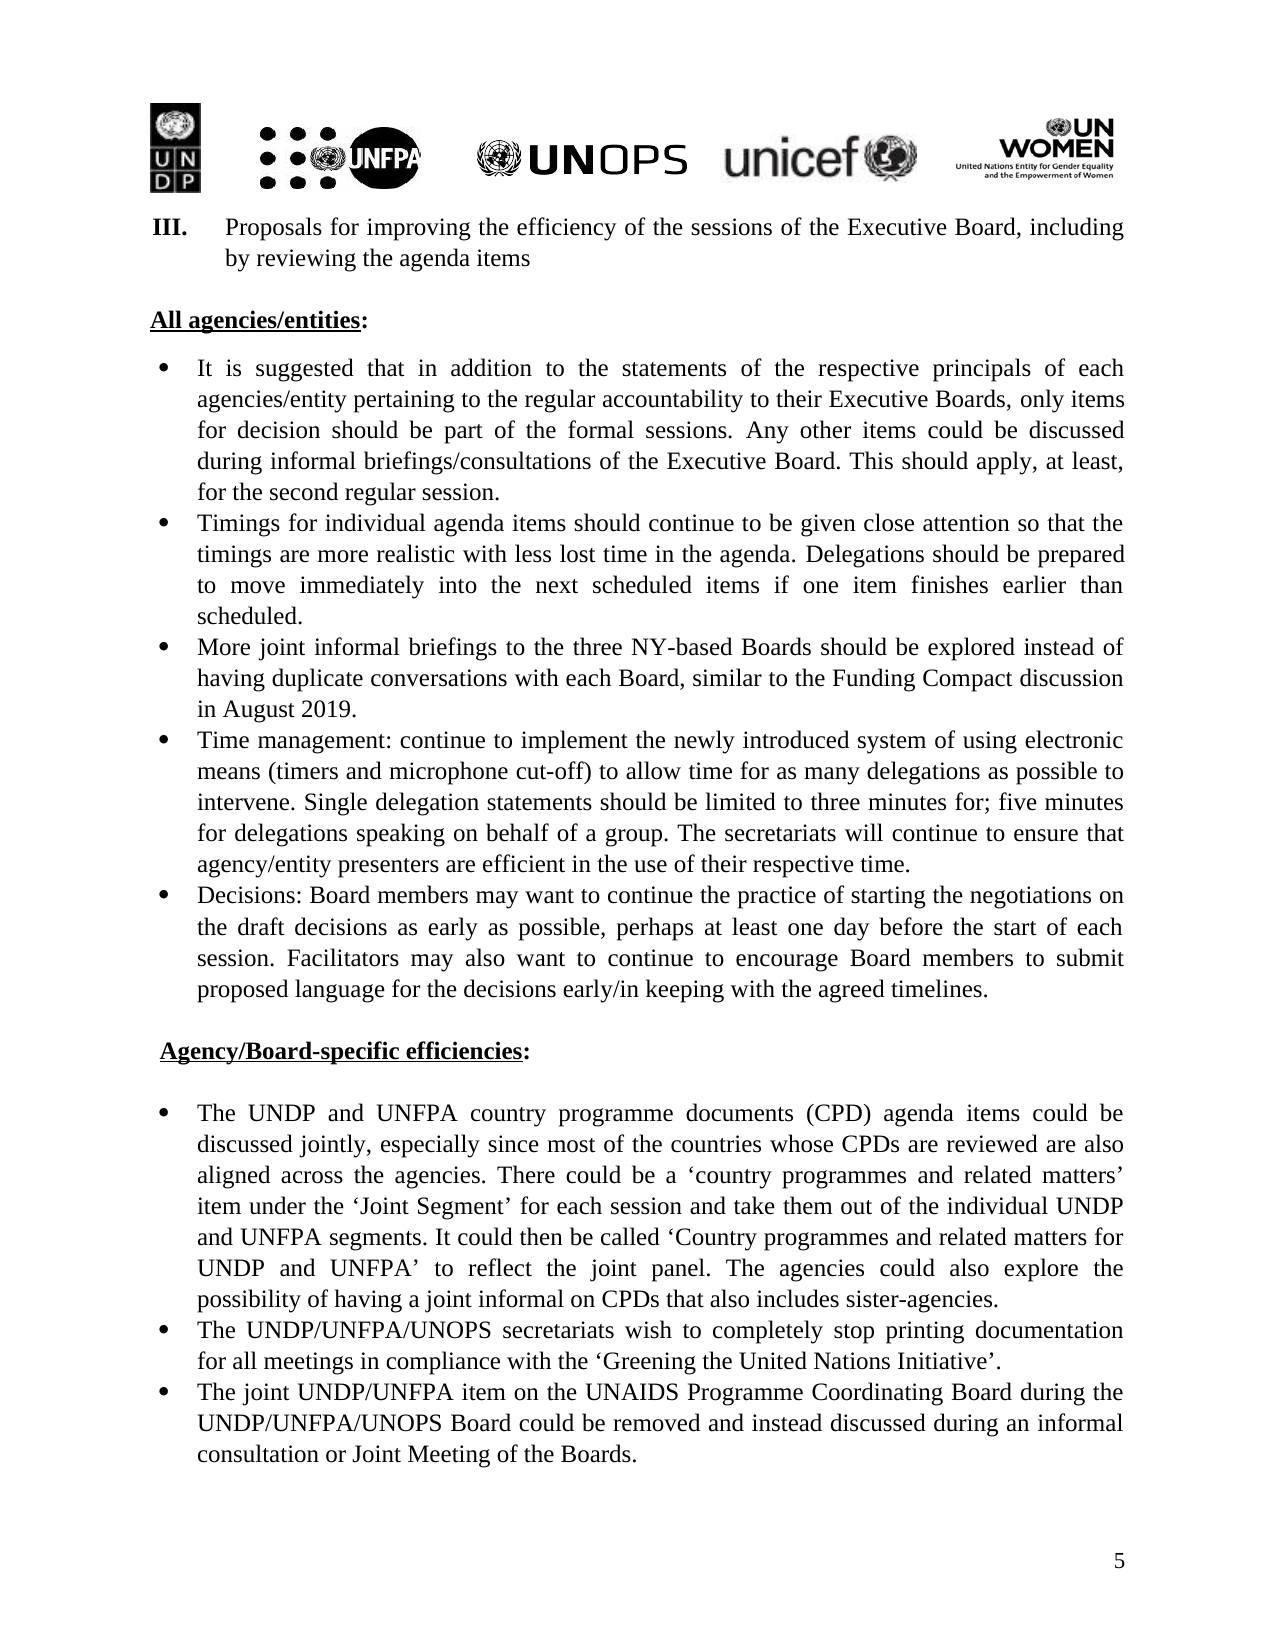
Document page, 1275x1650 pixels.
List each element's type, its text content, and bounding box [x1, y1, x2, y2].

list The UNDP/UNFPA/UNOPS secretariats wish to completely stop printing documentation for all meetings in compliance with the ‘Greening the United Nations Initiative’. [159, 1315, 1125, 1375]
picture [260, 127, 421, 189]
list Time management: continue to implement the newly introduced system of using electronic means (timers and microphone cut-off) to allow time for as many delegations as possible to intervene. Single delegation statements should be limited to three minutes for; five minutes for delegations speaking on behalf of a group. The secretariats will continue to ensure that agency/entity presenters are efficient in the use of their respective time. [159, 725, 1125, 878]
picture [150, 103, 201, 193]
picture [720, 133, 917, 183]
text All agencies/entities: [150, 305, 1125, 334]
text Agency/Board-specific efficiencies: [159, 1036, 1125, 1064]
list It is suggested that in addition to the statements of the respective principals of each agencies/entity pertaining to the regular accountability to their Executive Boards, only items for decision should be part of the formal sessions. Any other items could be discussed during informal briefings/consultations of the Executive Board. This should apply, at least, for the second regular session. [159, 353, 1125, 506]
list Decisions: Board members may want to continue the practice of starting the negotiations on the draft decisions as early as possible, perhaps at least one day before the start of each session. Facilitators may also want to continue to encourage Board members to submit proposed language for the decisions early/in keeping with the agreed timelines. [159, 881, 1125, 1002]
picture [477, 140, 687, 177]
picture [953, 116, 1115, 181]
list Proposals for improving the efficiency of the sessions of the Executive Board, including by reviewing the agenda items [187, 212, 1125, 272]
list The joint UNDP/UNFPA item on the UNAIDS Programme Coordinating Board during the UNDP/UNFPA/UNOPS Board could be removed and instead discussed during an informal consultation or Joint Meeting of the Boards. [159, 1377, 1125, 1468]
list The UNDP and UNFPA country programme documents (CPD) agenda items could be discussed jointly, especially since most of the countries whose CPDs are reviewed are also aligned across the agencies. There could be a ‘country programmes and related matters’ item under the ‘Joint Segment’ for each session and take them out of the individual UNDP and UNFPA segments. It could then be called ‘Country programmes and related matters for UNDP and UNFPA’ to reflect the joint panel. The agencies could also explore the possibility of having a joint informal on CPDs that also includes sister-agencies. [159, 1098, 1125, 1313]
list Timings for individual agenda items should continue to be given close attention so that the timings are more realistic with less lost time in the agenda. Delegations should be prepared to move immediately into the next scheduled items if one item finishes earlier than scheduled. [159, 508, 1125, 630]
list More joint informal briefings to the three NY-based Boards should be explored instead of having duplicate conversations with each Board, similar to the Funding Compact discussion in August 2019. [159, 632, 1125, 723]
